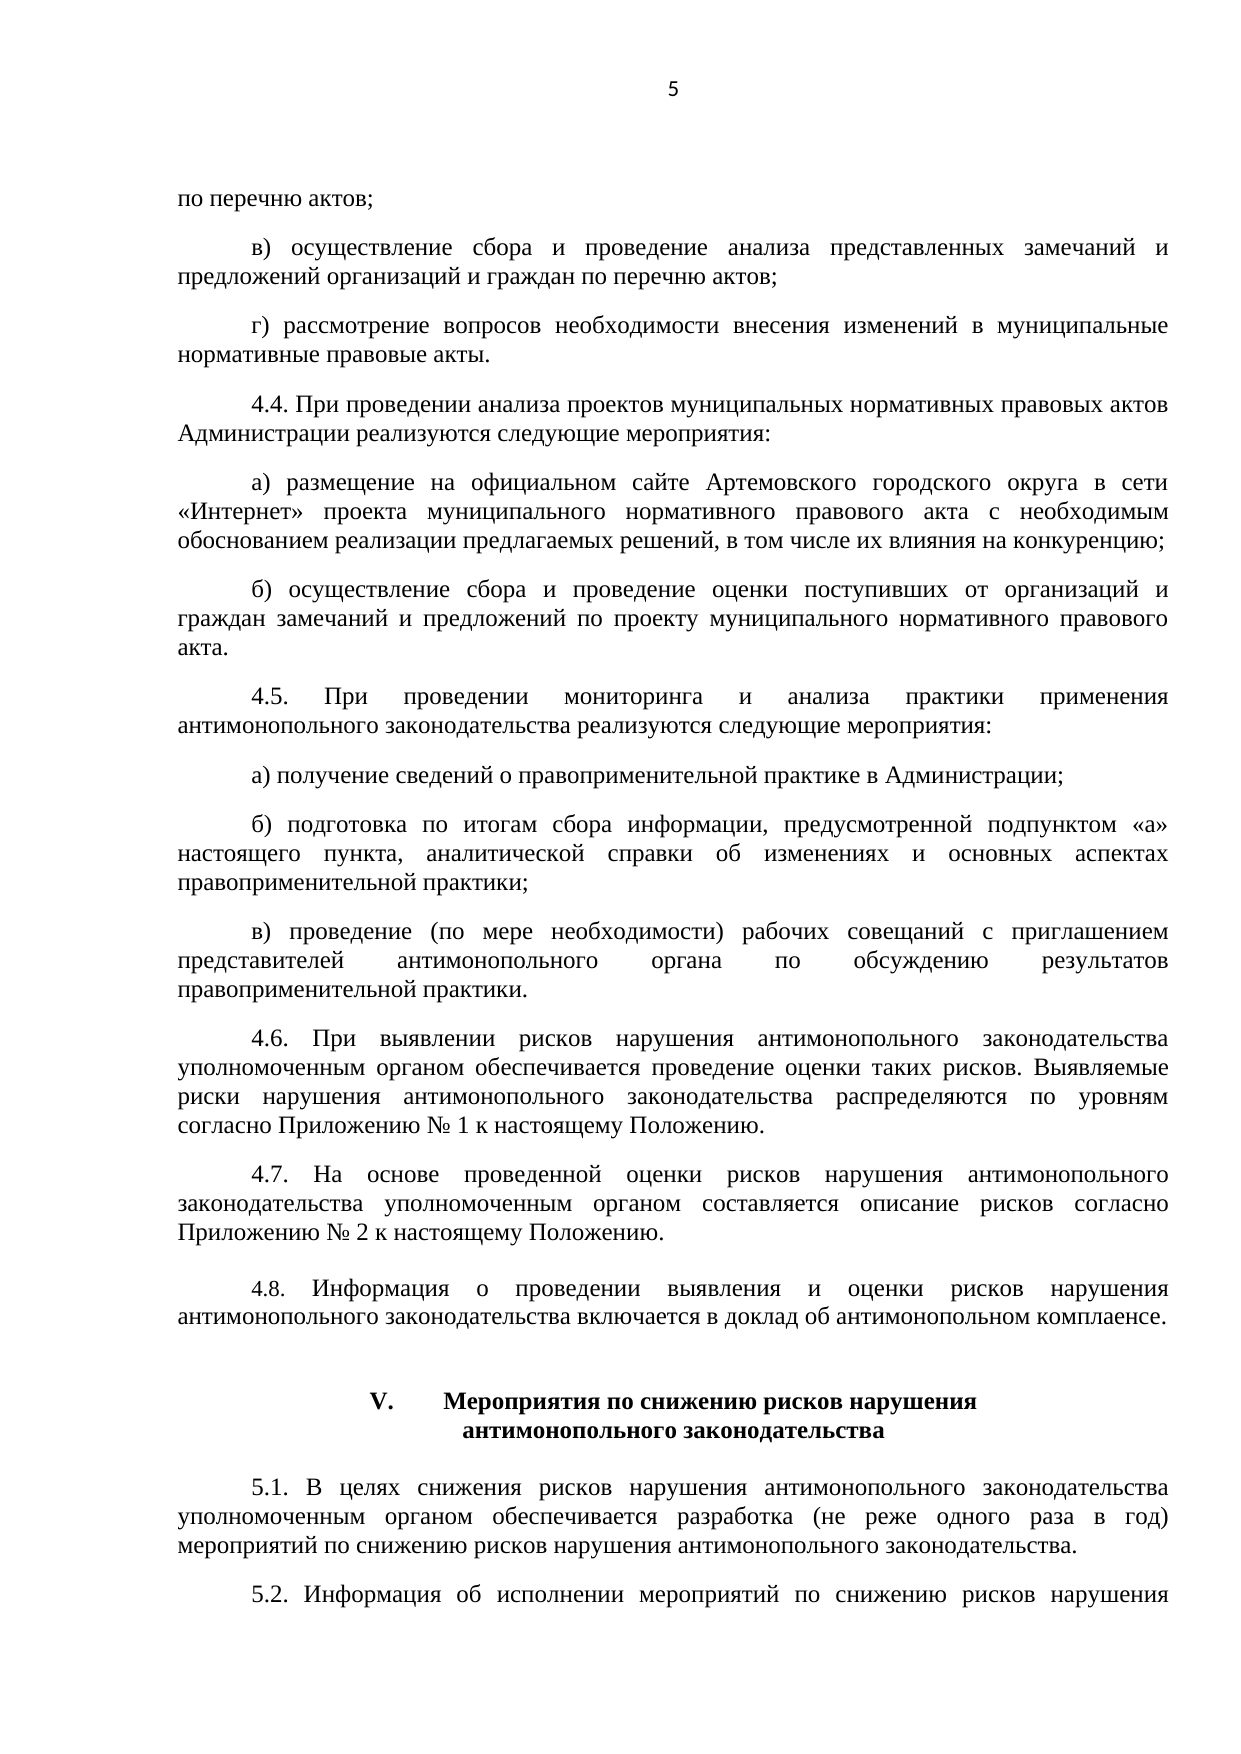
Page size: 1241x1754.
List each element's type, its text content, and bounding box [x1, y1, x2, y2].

text 4.6. При выявлении рисков нарушения антимонопольного законодательства уполномоченным органом обеспечивается проведение оценки таких рисков. Выявляемые риски нарушения антимонопольного законодательства распределяются по уровням согласно Приложению № 1 к настоящему Положению. [177, 1023, 1169, 1138]
text 4.5. При проведении мониторинга и анализа практики применения антимонопольного законодательства реализуются следующие мероприятия: [177, 681, 1169, 739]
text 4.4. При проведении анализа проектов муниципальных нормативных правовых актов Администрации реализуются следующие мероприятия: [177, 389, 1169, 446]
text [177, 183, 1169, 211]
text а) получение сведений о правоприменительной практике в Администрации; [177, 760, 1169, 788]
text 4.7. На основе проведенной оценки рисков нарушения антимонопольного законодательства уполномоченным органом составляется описание рисков согласно Приложению № 2 к настоящему Положению. [177, 1159, 1169, 1246]
text б) осуществление сбора и проведение оценки поступивших от организаций и граждан замечаний и предложений по проекту муниципального нормативного правового акта. [177, 574, 1169, 661]
title антимонопольного законодательства [177, 1415, 1169, 1443]
text в) осуществление сбора и проведение анализа представленных замечаний и предложений организаций и граждан по перечню актов; [177, 232, 1169, 290]
text а) размещение на официальном сайте Артемовского городского округа в сети «Интернет» проекта муниципального нормативного правового акта с необходимым обоснованием реализации предлагаемых решений, в том числе их влияния на конкуренцию; [177, 467, 1169, 553]
text б) подготовка по итогам сбора информации, предусмотренной подпунктом «а» настоящего пункта, аналитической справки об изменениях и основных аспектах правоприменительной практики; [177, 809, 1169, 896]
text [177, 1579, 1169, 1608]
text в) проведение (по мере необходимости) рабочих совещаний с приглашением представителей антимонопольного органа по обсуждению результатов правоприменительной практики. [177, 916, 1169, 1003]
text г) рассмотрение вопросов необходимости внесения изменений в муниципальные нормативные правовые акты. [177, 311, 1169, 368]
text 4.8. Информация о проведении выявления и оценки рисков нарушения антимонопольного законодательства включается в доклад об антимонопольном комплаенсе. [177, 1273, 1169, 1330]
title Мероприятия по снижению рисков нарушения [177, 1386, 1169, 1415]
text 5.1. В целях снижения рисков нарушения антимонопольного законодательства уполномоченным органом обеспечивается разработка (не реже одного раза в год) мероприятий по снижению рисков нарушения антимонопольного законодательства. [177, 1472, 1169, 1558]
